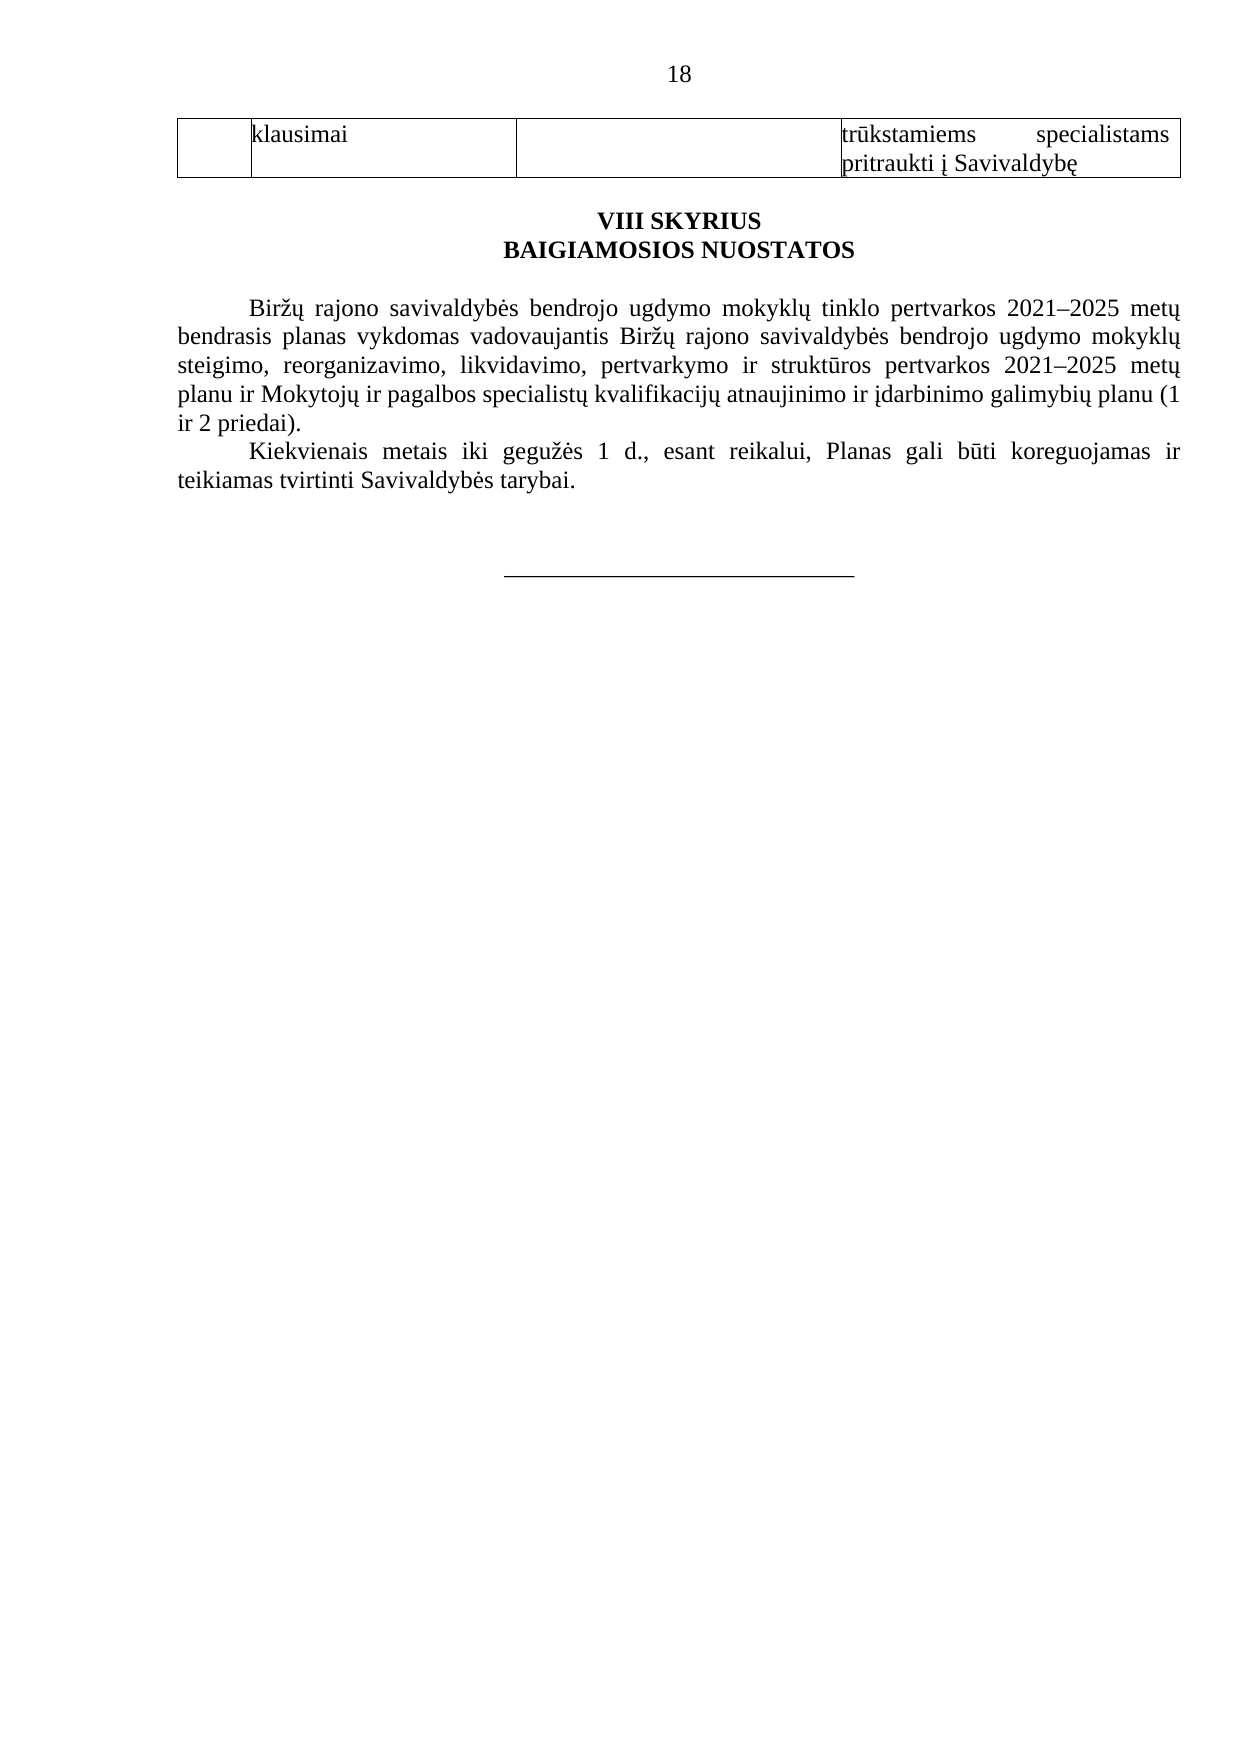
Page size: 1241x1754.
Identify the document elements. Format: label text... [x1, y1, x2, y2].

text Biržų rajono savivaldybės bendrojo ugdymo mokyklų tinklo pertvarkos 2021–2025 metų bendrasis planas vykdomas vadovaujantis Biržų rajono savivaldybės bendrojo ugdymo mokyklų steigimo, reorganizavimo, likvidavimo, pertvarkymo ir struktūros pertvarkos 2021–2025 metų planu ir Mokytojų ir pagalbos specialistų kvalifikacijų atnaujinimo ir įdarbinimo galimybių planu (1 ir 2 priedai). [177, 293, 1181, 436]
text VIII SKYRIUS [177, 206, 1181, 235]
text Kiekvienais metais iki gegužės 1 d., esant reikalui, Planas gali būti koreguojamas ir teikiamas tvirtinti Savivaldybės tarybai. [177, 436, 1181, 494]
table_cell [517, 119, 841, 177]
text ____________________________ [177, 551, 1181, 580]
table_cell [842, 119, 1180, 177]
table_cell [252, 119, 516, 177]
table_cell 5. [178, 119, 251, 177]
text BAIGIAMOSIOS NUOSTATOS [177, 235, 1181, 264]
